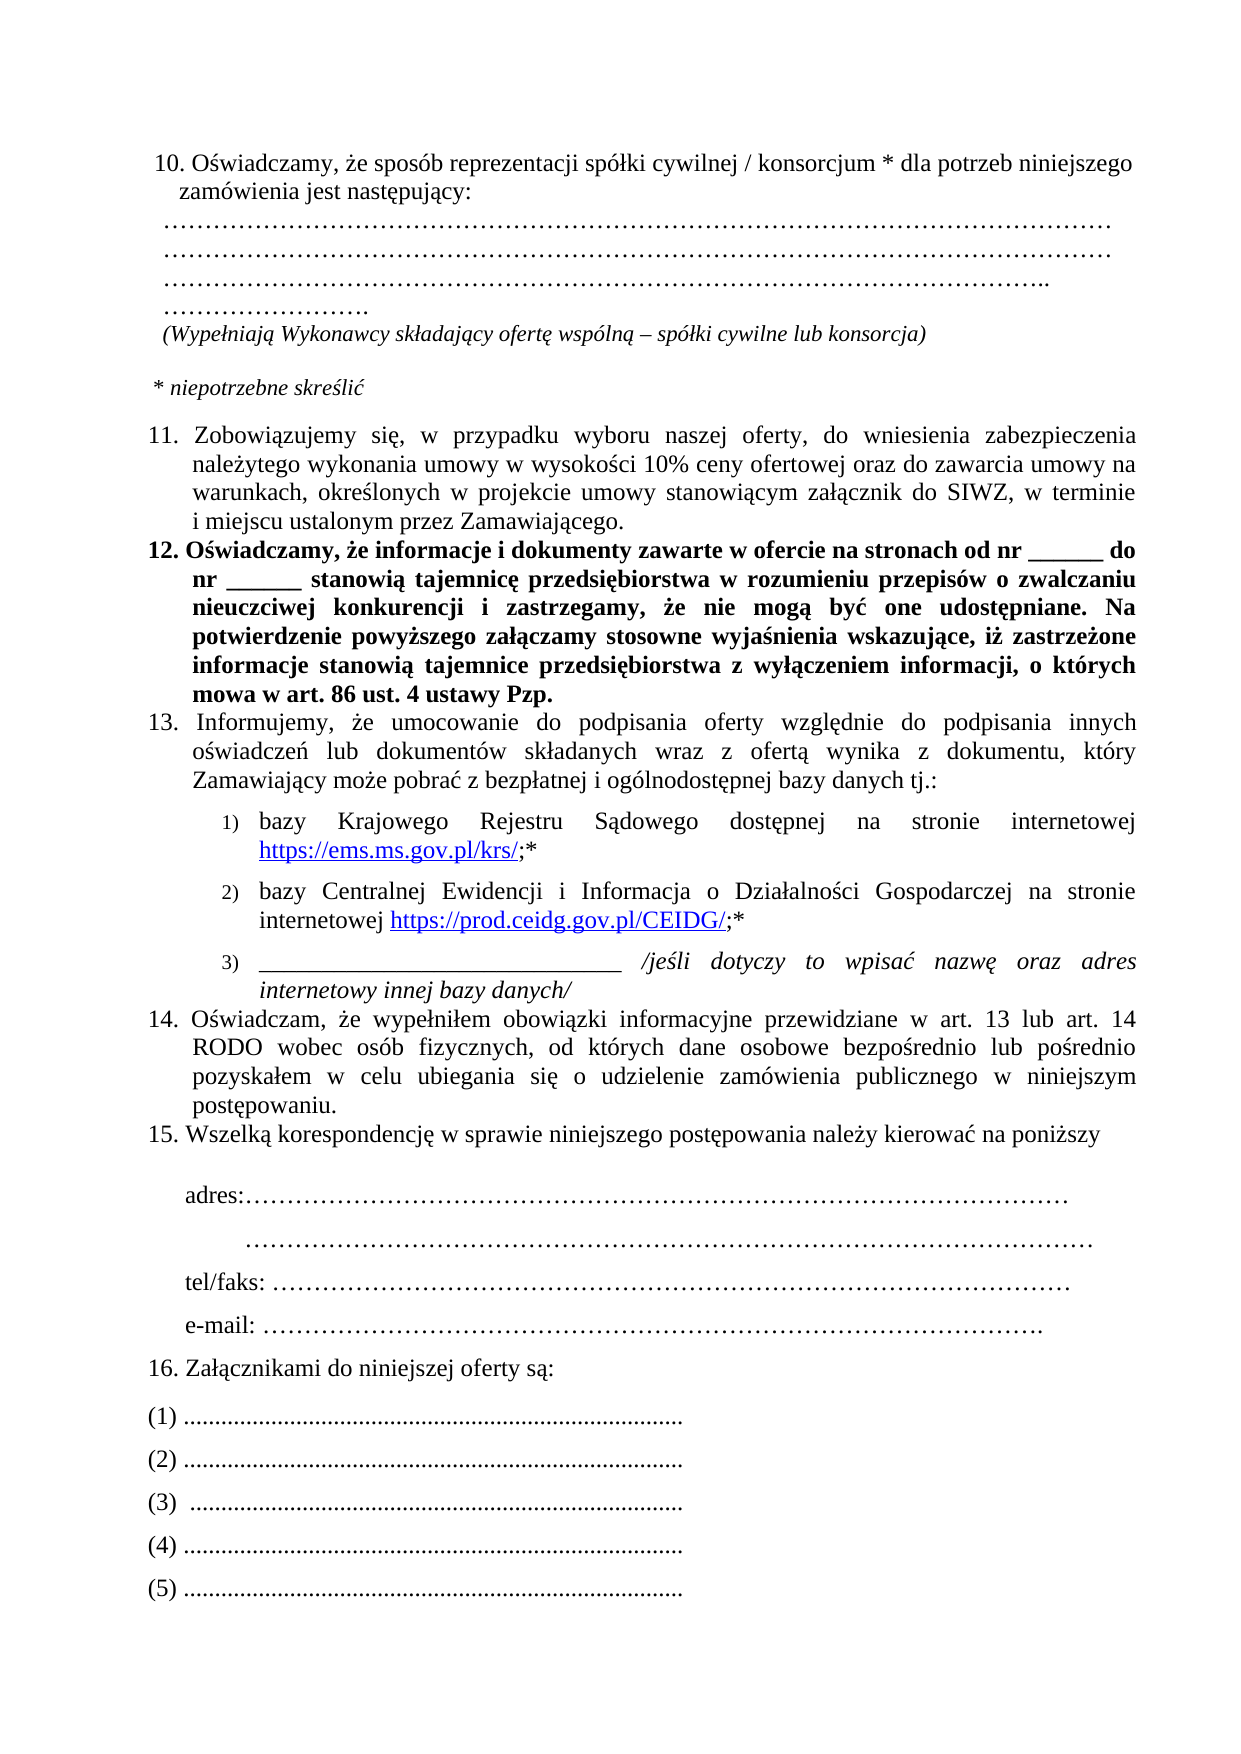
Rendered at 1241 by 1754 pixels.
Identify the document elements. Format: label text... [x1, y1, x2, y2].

text 13. Informujemy, że umocowanie do podpisania oferty względnie do podpisania innych oświadczeń lub dokumentów składanych wraz z ofertą wynika z dokumentu, który Zamawiający może pobrać z bezpłatnej i ogólnodostępnej bazy danych tj.: [148, 707, 1137, 794]
text 11. Zobowiązujemy się, w przypadku wyboru naszej oferty, do wniesienia zabezpieczenia należytego wykonania umowy w wysokości 10% ceny ofertowej oraz do zawarcia umowy na warunkach, określonych w projekcie umowy stanowiącym załącznik do SIWZ, w terminie i miejscu ustalonym przez Zamawiającego. [148, 420, 1137, 535]
text 12. Oświadczamy, że informacje i dokumenty zawarte w ofercie na stronach od nr ______ do nr ______ stanowią tajemnicę przedsiębiorstwa w rozumieniu przepisów o zwalczaniu nieuczciwej konkurencji i zastrzegamy, że nie mogą być one udostępniane. Na potwierdzenie powyższego załączamy stosowne wyjaśnienia wskazujące, iż zastrzeżone informacje stanowią tajemnice przedsiębiorstwa z wyłączeniem informacji, o których mowa w art. 86 ust. 4 ustawy Pzp. [148, 535, 1137, 707]
text 16. Załącznikami do niniejszej oferty są: [148, 1353, 1137, 1382]
text (4) ................................................................................ [148, 1530, 1137, 1559]
text (5) ................................................................................ [148, 1573, 1137, 1602]
list bazy Krajowego Rejestru Sądowego dostępnej na stronie internetowej https://ems.ms.gov.pl/krs/;* [221, 806, 1137, 864]
text tel/faks: …………………………………………………………………………………… [185, 1267, 1137, 1296]
text ………………………………………………………………………………………………………………………………………………………………………………………………………………………………………………………………………………………………………..……………………. [162, 205, 1137, 320]
text (2) ................................................................................ [148, 1444, 1137, 1473]
text 15. Wszelką korespondencję w sprawie niniejszego postępowania należy kierować na poniższy [148, 1119, 1137, 1147]
text (1) ................................................................................ [148, 1401, 1137, 1430]
text e-mail: …………………………………………………………………………………. [185, 1310, 1137, 1339]
text * niepotrzebne skreślić [148, 374, 1137, 401]
text 14. Oświadczam, że wypełniłem obowiązki informacyjne przewidziane w art. 13 lub art. 14 RODO wobec osób fizycznych, od których dane osobowe bezpośrednio lub pośrednio pozyskałem w celu ubiegania się o udzielenie zamówienia publicznego w niniejszym postępowaniu. [148, 1004, 1137, 1119]
text adres:……………………………………………………………………………………… [185, 1181, 1137, 1209]
text zamówienia jest następujący: [148, 176, 1137, 205]
text ………………………………………………………………………………………… [185, 1224, 1137, 1252]
text (Wypełniają Wykonawcy składający ofertę wspólną – spółki cywilne lub konsorcja) [162, 320, 1137, 346]
list bazy Centralnej Ewidencji i Informacja o Działalności Gospodarczej na stronie internetowej https://prod.ceidg.gov.pl/CEIDG/;* [221, 876, 1137, 934]
list _____________________________ /jeśli dotyczy to wpisać nazwę oraz adres internetowy innej bazy danych/ [221, 946, 1137, 1004]
text 10. Oświadczamy, że sposób reprezentacji spółki cywilnej / konsorcjum * dla potrzeb niniejszego [148, 148, 1137, 176]
text (3) ............................................................................... [148, 1487, 1137, 1516]
